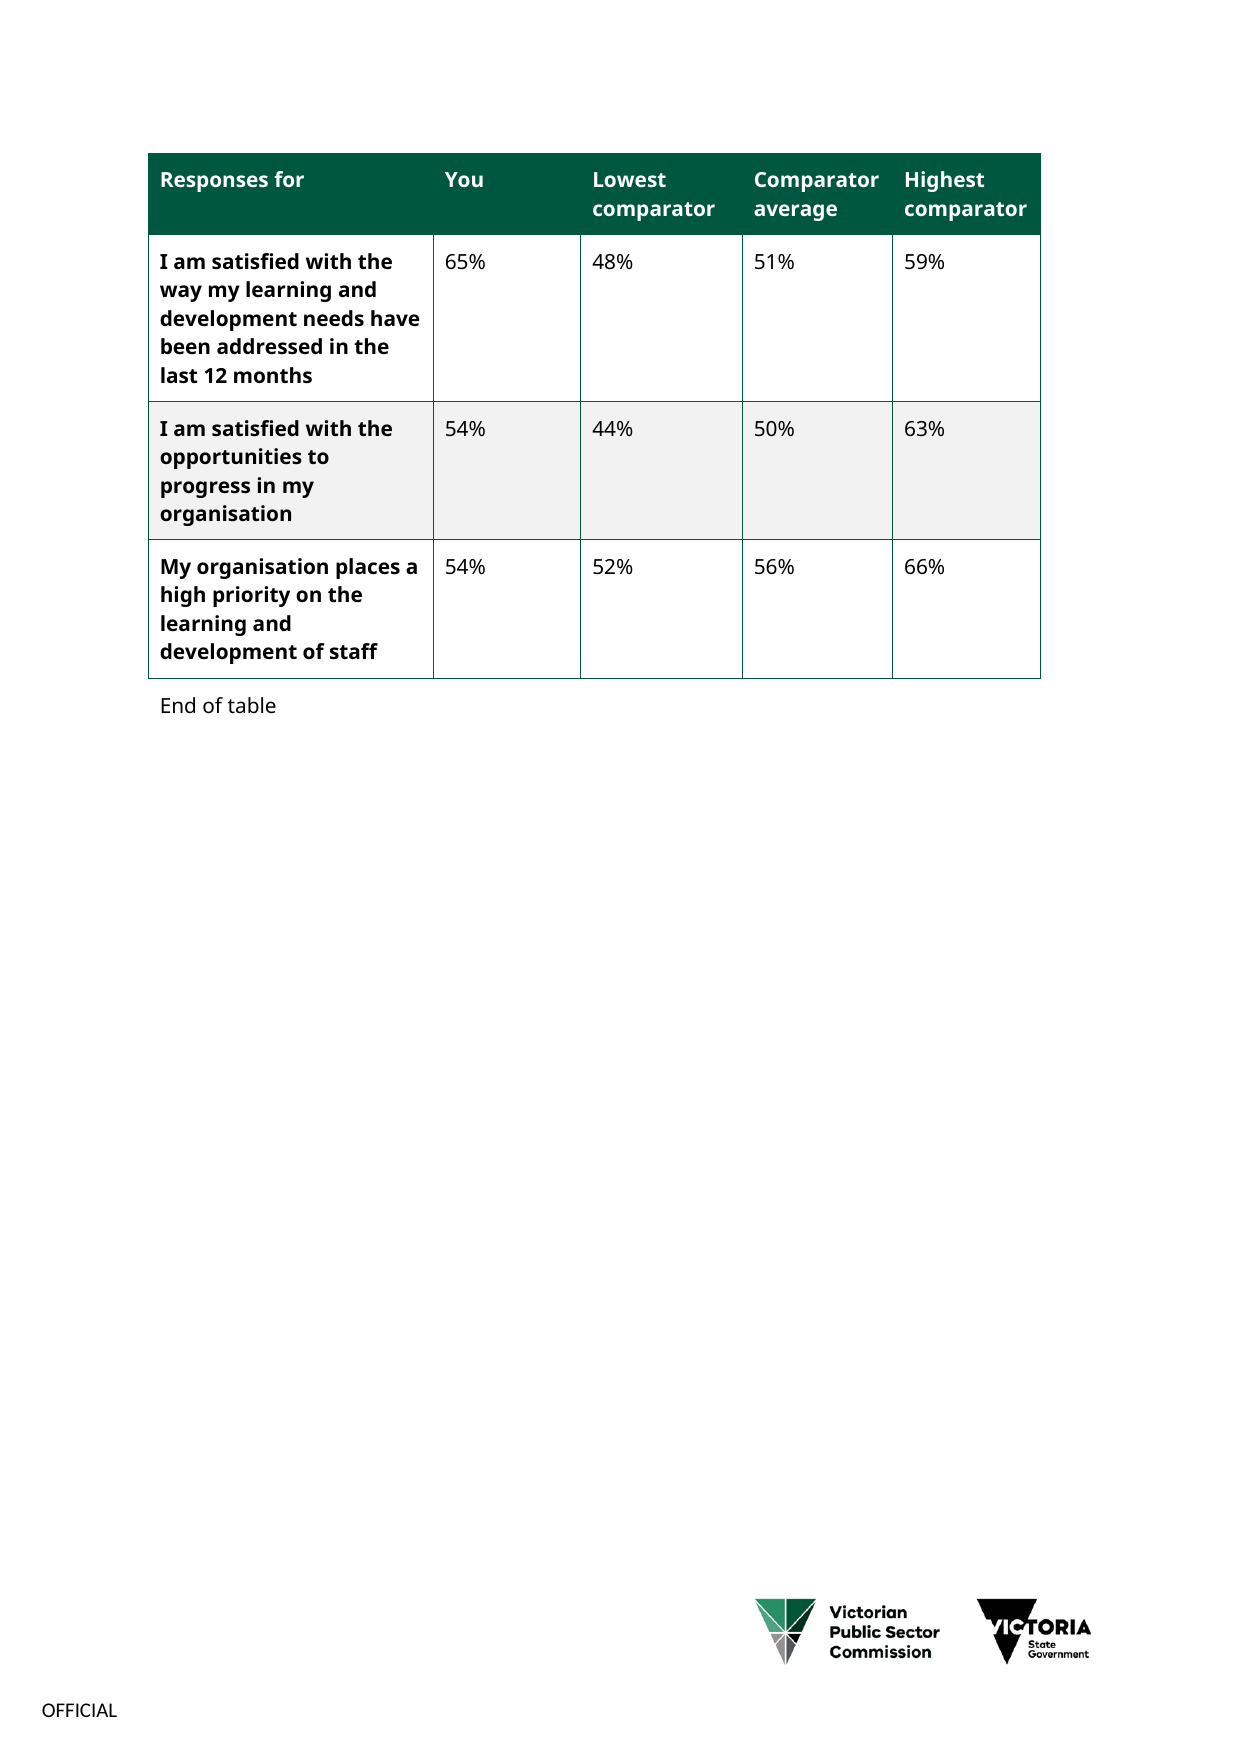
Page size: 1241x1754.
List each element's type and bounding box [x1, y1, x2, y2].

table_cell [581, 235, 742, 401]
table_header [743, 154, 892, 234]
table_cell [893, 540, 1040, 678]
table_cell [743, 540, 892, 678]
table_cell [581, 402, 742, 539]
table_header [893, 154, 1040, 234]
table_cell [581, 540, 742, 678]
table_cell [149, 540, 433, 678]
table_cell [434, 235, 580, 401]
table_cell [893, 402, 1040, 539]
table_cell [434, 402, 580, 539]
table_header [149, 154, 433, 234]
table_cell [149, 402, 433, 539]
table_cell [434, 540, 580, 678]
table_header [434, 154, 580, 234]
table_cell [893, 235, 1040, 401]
picture [754, 1598, 1093, 1666]
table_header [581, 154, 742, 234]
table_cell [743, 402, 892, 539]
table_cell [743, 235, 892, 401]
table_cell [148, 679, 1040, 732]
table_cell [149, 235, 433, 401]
